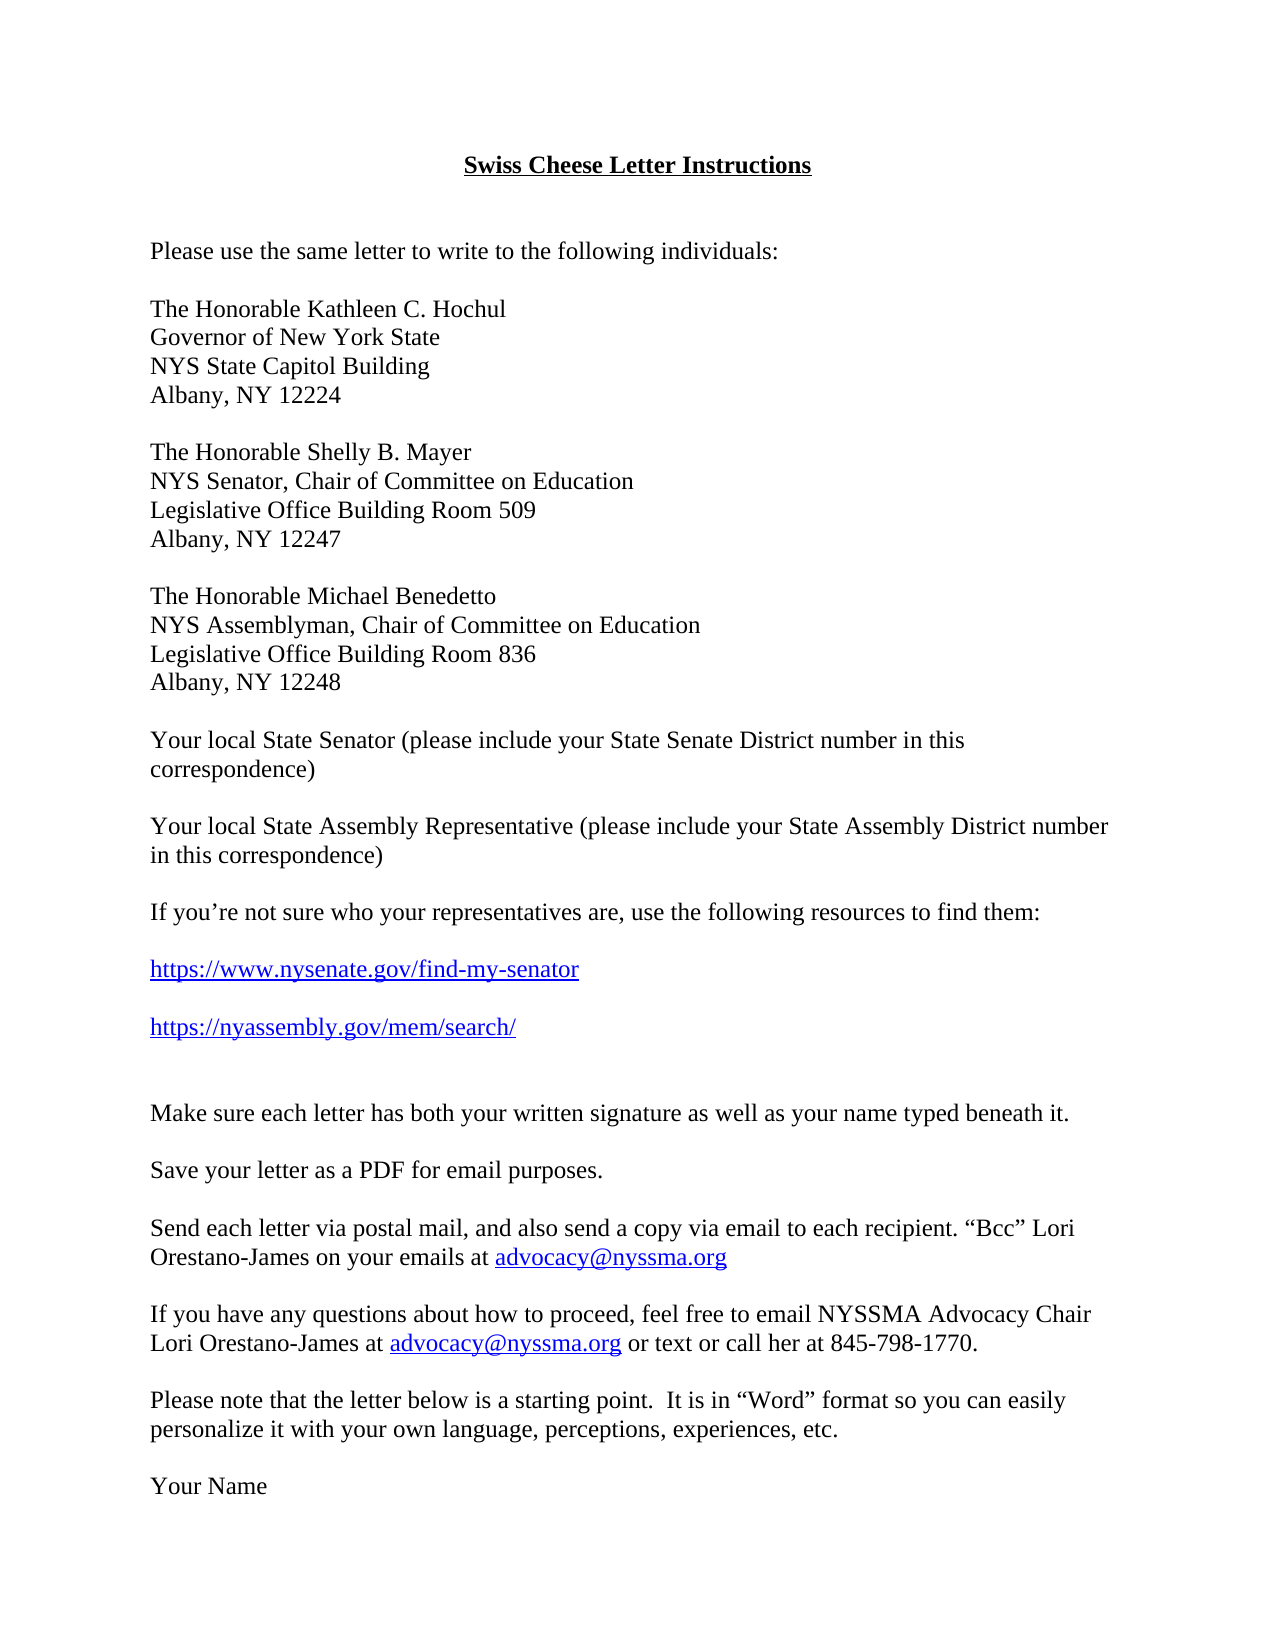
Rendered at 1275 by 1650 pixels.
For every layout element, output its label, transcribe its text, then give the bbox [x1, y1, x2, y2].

text Please note that the letter below is a starting point. It is in “Word” format so you can easily personalize it with your own language, perceptions, experiences, etc. [150, 1357, 1125, 1471]
text Albany, NY 12248 [150, 667, 1125, 696]
text Legislative Office Building Room 836 [150, 639, 1125, 667]
text Send each letter via postal mail, and also send a copy via email to each recipient. “Bcc” Lori Orestano-James on your emails at advocacy@nyssma.org [150, 1213, 1125, 1271]
text Your Name [150, 1471, 1125, 1500]
text If you have any questions about how to proceed, feel free to email NYSSMA Advocacy Chair Lori Orestano-James at advocacy@nyssma.org or text or call her at 845-798-1770. [150, 1299, 1125, 1357]
text Your local State Assembly Representative (please include your State Assembly District number in this correspondence) [150, 811, 1125, 869]
text Please use the same letter to write to the following individuals: [150, 236, 1125, 265]
text https://www.nysenate.gov/find-my-senator [150, 954, 1125, 983]
text The Honorable Michael Benedetto [150, 581, 1125, 610]
text Albany, NY 12247 [150, 524, 1125, 552]
text NYS Assemblyman, Chair of Committee on Education [150, 610, 1125, 639]
text The Honorable Shelly B. Mayer [150, 437, 1125, 466]
text The Honorable Kathleen C. Hochul Governor of New York State NYS State Capitol Building Albany, NY 12224 [150, 294, 1125, 409]
text Your local State Senator (please include your State Senate District number in this correspondence) [150, 725, 1125, 782]
text Legislative Office Building Room 509 [150, 495, 1125, 524]
text NYS Senator, Chair of Committee on Education [150, 466, 1125, 495]
text https://nyassembly.gov/mem/search/ [150, 1012, 1125, 1041]
text Save your letter as a PDF for email purposes. [150, 1156, 1125, 1184]
text Swiss Cheese Letter Instructions [150, 150, 1125, 179]
text Make sure each letter has both your written signature as well as your name typed beneath it. [150, 1098, 1125, 1127]
text If you’re not sure who your representatives are, use the following resources to find them: [150, 897, 1125, 926]
